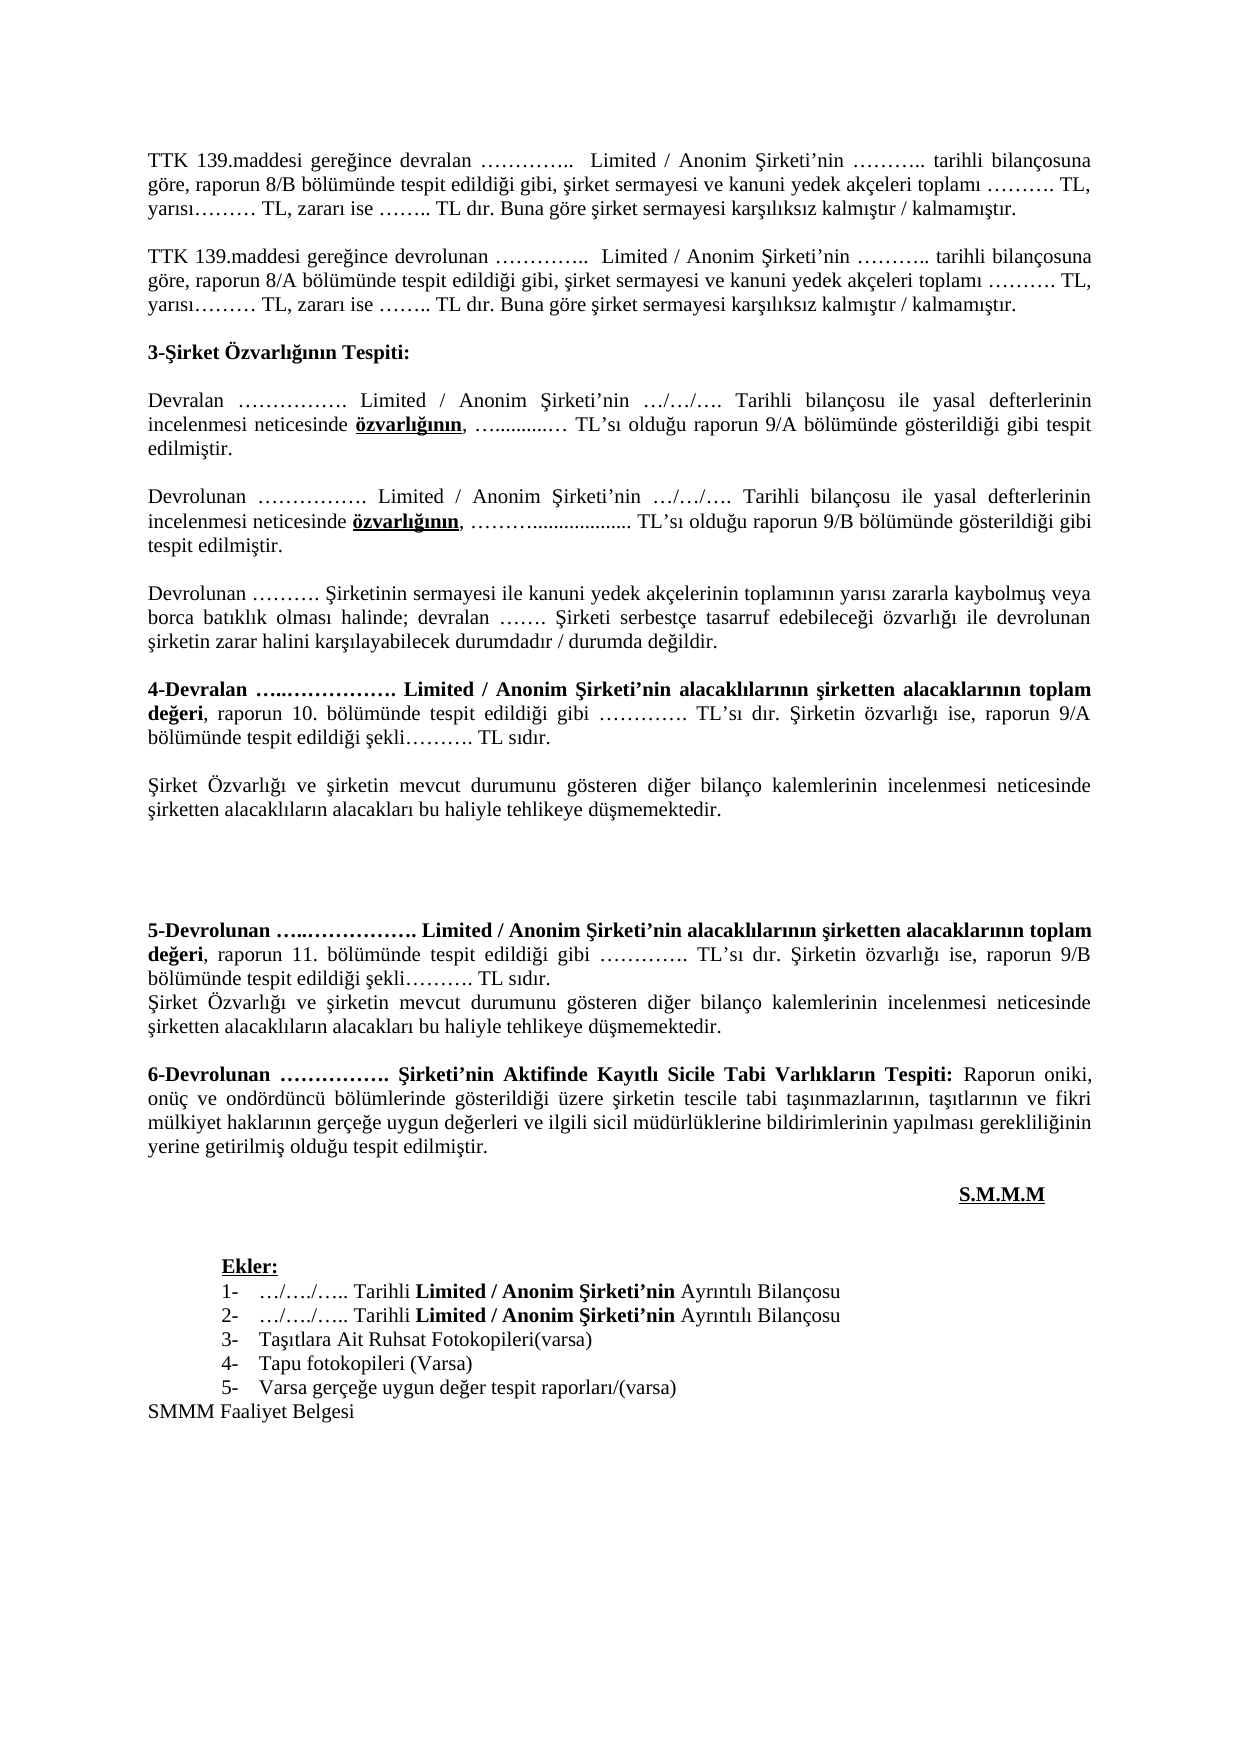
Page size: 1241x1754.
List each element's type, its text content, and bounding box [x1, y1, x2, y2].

text Şirket Özvarlığı ve şirketin mevcut durumunu gösteren diğer bilanço kalemlerinin incelenmesi neticesinde şirketten alacaklıların alacakları bu haliyle tehlikeye düşmemektedir. [148, 773, 1093, 821]
list …/…./….. Tarihli Limited / Anonim Şirketi’nin Ayrıntılı Bilançosu [221, 1303, 1093, 1327]
list Tapu fotokopileri (Varsa) [221, 1351, 1093, 1375]
text Şirket Özvarlığı ve şirketin mevcut durumunu gösteren diğer bilanço kalemlerinin incelenmesi neticesinde şirketten alacaklıların alacakları bu haliyle tehlikeye düşmemektedir. [148, 990, 1093, 1038]
list 4-Devralan …..……………. Limited / Anonim Şirketi’nin alacaklılarının şirketten alacaklarının toplam değeri, raporun 10. bölümünde tespit edildiği gibi …………. TL’sı dır. Şirketin özvarlığı ise, raporun 9/A bölümünde tespit edildiği şekli………. TL sıdır. [148, 677, 1093, 749]
list Devrolunan ……………. Limited / Anonim Şirketi’nin …/…/…. Tarihli bilançosu ile yasal defterlerinin incelenmesi neticesinde özvarlığının, ………................... TL’sı olduğu raporun 9/B bölümünde gösterildiği gibi tespit edilmiştir. [148, 484, 1093, 557]
list Taşıtlara Ait Ruhsat Fotokopileri(varsa) [221, 1327, 1093, 1351]
list Devralan ……………. Limited / Anonim Şirketi’nin …/…/…. Tarihli bilançosu ile yasal defterlerinin incelenmesi neticesinde özvarlığının, …..........… TL’sı olduğu raporun 9/A bölümünde gösterildiği gibi tespit edilmiştir. [148, 388, 1093, 460]
list Devrolunan ………. Şirketinin sermayesi ile kanuni yedek akçelerinin toplamının yarısı zararla kaybolmuş veya borca batıklık olması halinde; devralan ……. Şirketi serbestçe tasarruf edebileceği özvarlığı ile devrolunan şirketin zarar halini karşılayabilecek durumdadır / durumda değildir. [148, 581, 1093, 653]
text Ekler: [148, 1254, 1093, 1278]
text S.M.M.M [885, 1182, 1093, 1206]
list TTK 139.maddesi gereğince devralan ………….. Limited / Anonim Şirketi’nin ……….. tarihli bilançosuna göre, raporun 8/B bölümünde tespit edildiği gibi, şirket sermayesi ve kanuni yedek akçeleri toplamı ………. TL, yarısı……… TL, zararı ise …….. TL dır. Buna göre şirket sermayesi karşılıksız kalmıştır / kalmamıştır. [148, 148, 1093, 220]
list …/…./….. Tarihli Limited / Anonim Şirketi’nin Ayrıntılı Bilançosu [221, 1278, 1093, 1303]
text SMMM Faaliyet Belgesi [148, 1399, 1093, 1423]
list 5-Devrolunan …..……………. Limited / Anonim Şirketi’nin alacaklılarının şirketten alacaklarının toplam değeri, raporun 11. bölümünde tespit edildiği gibi …………. TL’sı dır. Şirketin özvarlığı ise, raporun 9/B bölümünde tespit edildiği şekli………. TL sıdır. [148, 918, 1093, 990]
list Varsa gerçeğe uygun değer tespit raporları/(varsa) [221, 1375, 1093, 1399]
list TTK 139.maddesi gereğince devrolunan ………….. Limited / Anonim Şirketi’nin ……….. tarihli bilançosuna göre, raporun 8/A bölümünde tespit edildiği gibi, şirket sermayesi ve kanuni yedek akçeleri toplamı ………. TL, yarısı……… TL, zararı ise …….. TL dır. Buna göre şirket sermayesi karşılıksız kalmıştır / kalmamıştır. [148, 244, 1093, 316]
list 6-Devrolunan ……………. Şirketi’nin Aktifinde Kayıtlı Sicile Tabi Varlıkların Tespiti: Raporun oniki, onüç ve ondördüncü bölümlerinde gösterildiği üzere şirketin tescile tabi taşınmazlarının, taşıtlarının ve fikri mülkiyet haklarının gerçeğe uygun değerleri ve ilgili sicil müdürlüklerine bildirimlerinin yapılması gerekliliğinin yerine getirilmiş olduğu tespit edilmiştir. [148, 1062, 1093, 1158]
list 3-Şirket Özvarlığının Tespiti: [148, 340, 1093, 364]
